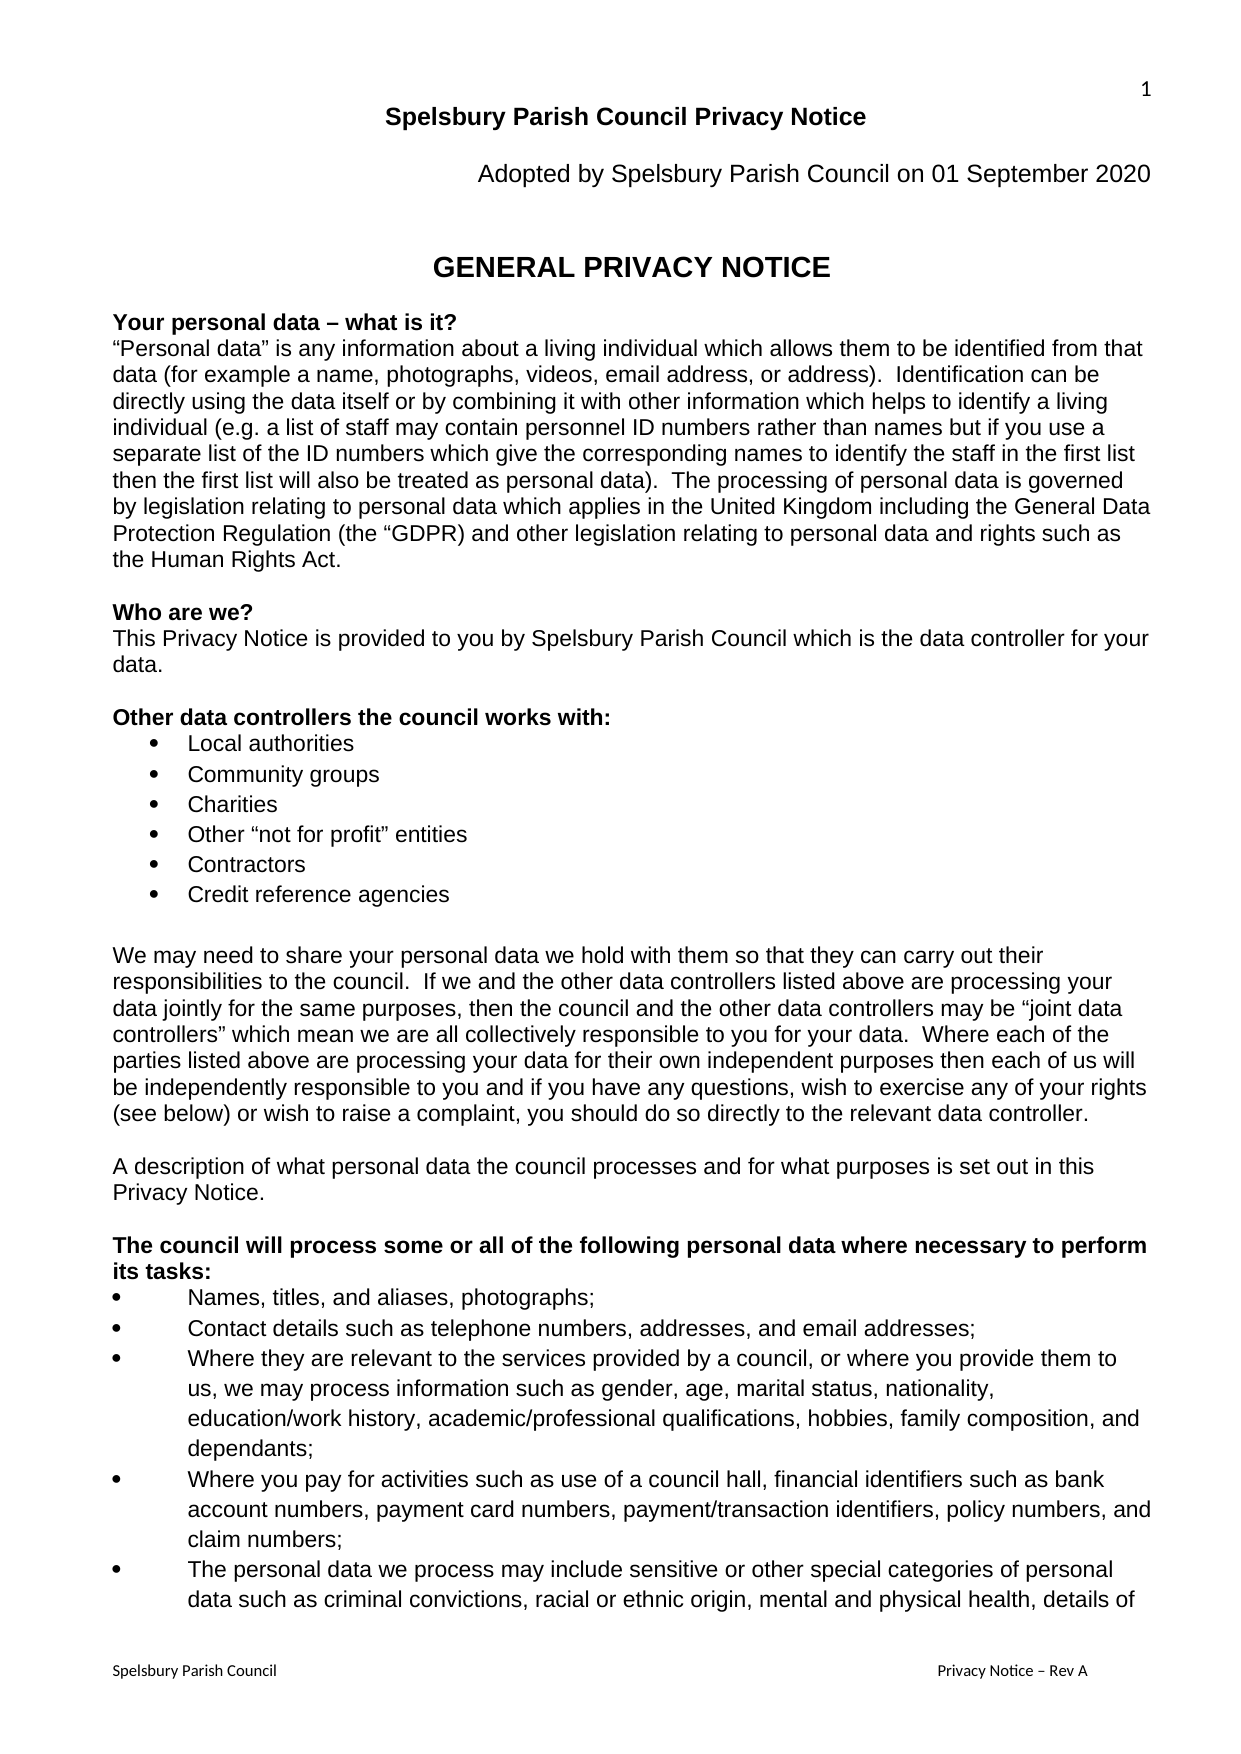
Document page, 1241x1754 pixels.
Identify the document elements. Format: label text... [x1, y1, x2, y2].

text Other data controllers the council works with: [112, 704, 1152, 730]
list Community groups [150, 761, 1152, 787]
list Other “not for profit” entities [150, 821, 1152, 847]
text “Personal data” is any information about a living individual which allows them to be identified from that data (for example a name, photographs, videos, email address, or address). Identification can be directly using the data itself or by combining it with other information which helps to identify a living individual (e.g. a list of staff may contain personnel ID numbers rather than names but if you use a separate list of the ID numbers which give the corresponding names to identify the staff in the first list then the first list will also be treated as personal data). The processing of personal data is governed by legislation relating to personal data which applies in the United Kingdom including the General Data Protection Regulation (the “GDPR) and other legislation relating to personal data and rights such as the Human Rights Act. [112, 335, 1152, 572]
list Credit reference agencies [150, 881, 1152, 908]
list Contact details such as telephone numbers, addresses, and email addresses; [112, 1314, 1152, 1341]
list Where you pay for activities such as use of a council hall, financial identifiers such as bank account numbers, payment card numbers, payment/transaction identifiers, policy numbers, and claim numbers; [112, 1466, 1152, 1552]
list Names, titles, and aliases, photographs; [112, 1284, 1152, 1311]
list Charities [150, 791, 1152, 817]
text A description of what personal data the council processes and for what purposes is set out in this Privacy Notice. [112, 1153, 1152, 1205]
text GENERAL PRIVACY NOTICE [112, 250, 1152, 284]
text We may need to share your personal data we hold with them so that they can carry out their responsibilities to the council. If we and the other data controllers listed above are processing your data jointly for the same purposes, then the council and the other data controllers may be “joint data controllers” which mean we are all collectively responsible to you for your data. Where each of the parties listed above are processing your data for their own independent purposes then each of us will be independently responsible to you and if you have any questions, wish to exercise any of your rights (see below) or wish to raise a complaint, you should do so directly to the relevant data controller. [112, 942, 1152, 1126]
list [112, 1556, 1152, 1613]
list Contractors [150, 851, 1152, 877]
text Adopted by Spelsbury Parish Council on 01 September 2020 [112, 159, 1152, 188]
text Who are we? [112, 598, 1152, 625]
list Local authorities [150, 730, 1152, 757]
text This Privacy Notice is provided to you by Spelsbury Parish Council which is the data controller for your data. [112, 625, 1152, 678]
text Your personal data – what is it? [112, 309, 1152, 335]
text Spelsbury Parish Council Privacy Notice [112, 102, 1152, 131]
list Where they are relevant to the services provided by a council, or where you provide them to us, we may process information such as gender, age, marital status, nationality, education/work history, academic/professional qualifications, hobbies, family composition, and dependants; [112, 1345, 1152, 1462]
text The council will process some or all of the following personal data where necessary to perform its tasks: [112, 1232, 1152, 1284]
